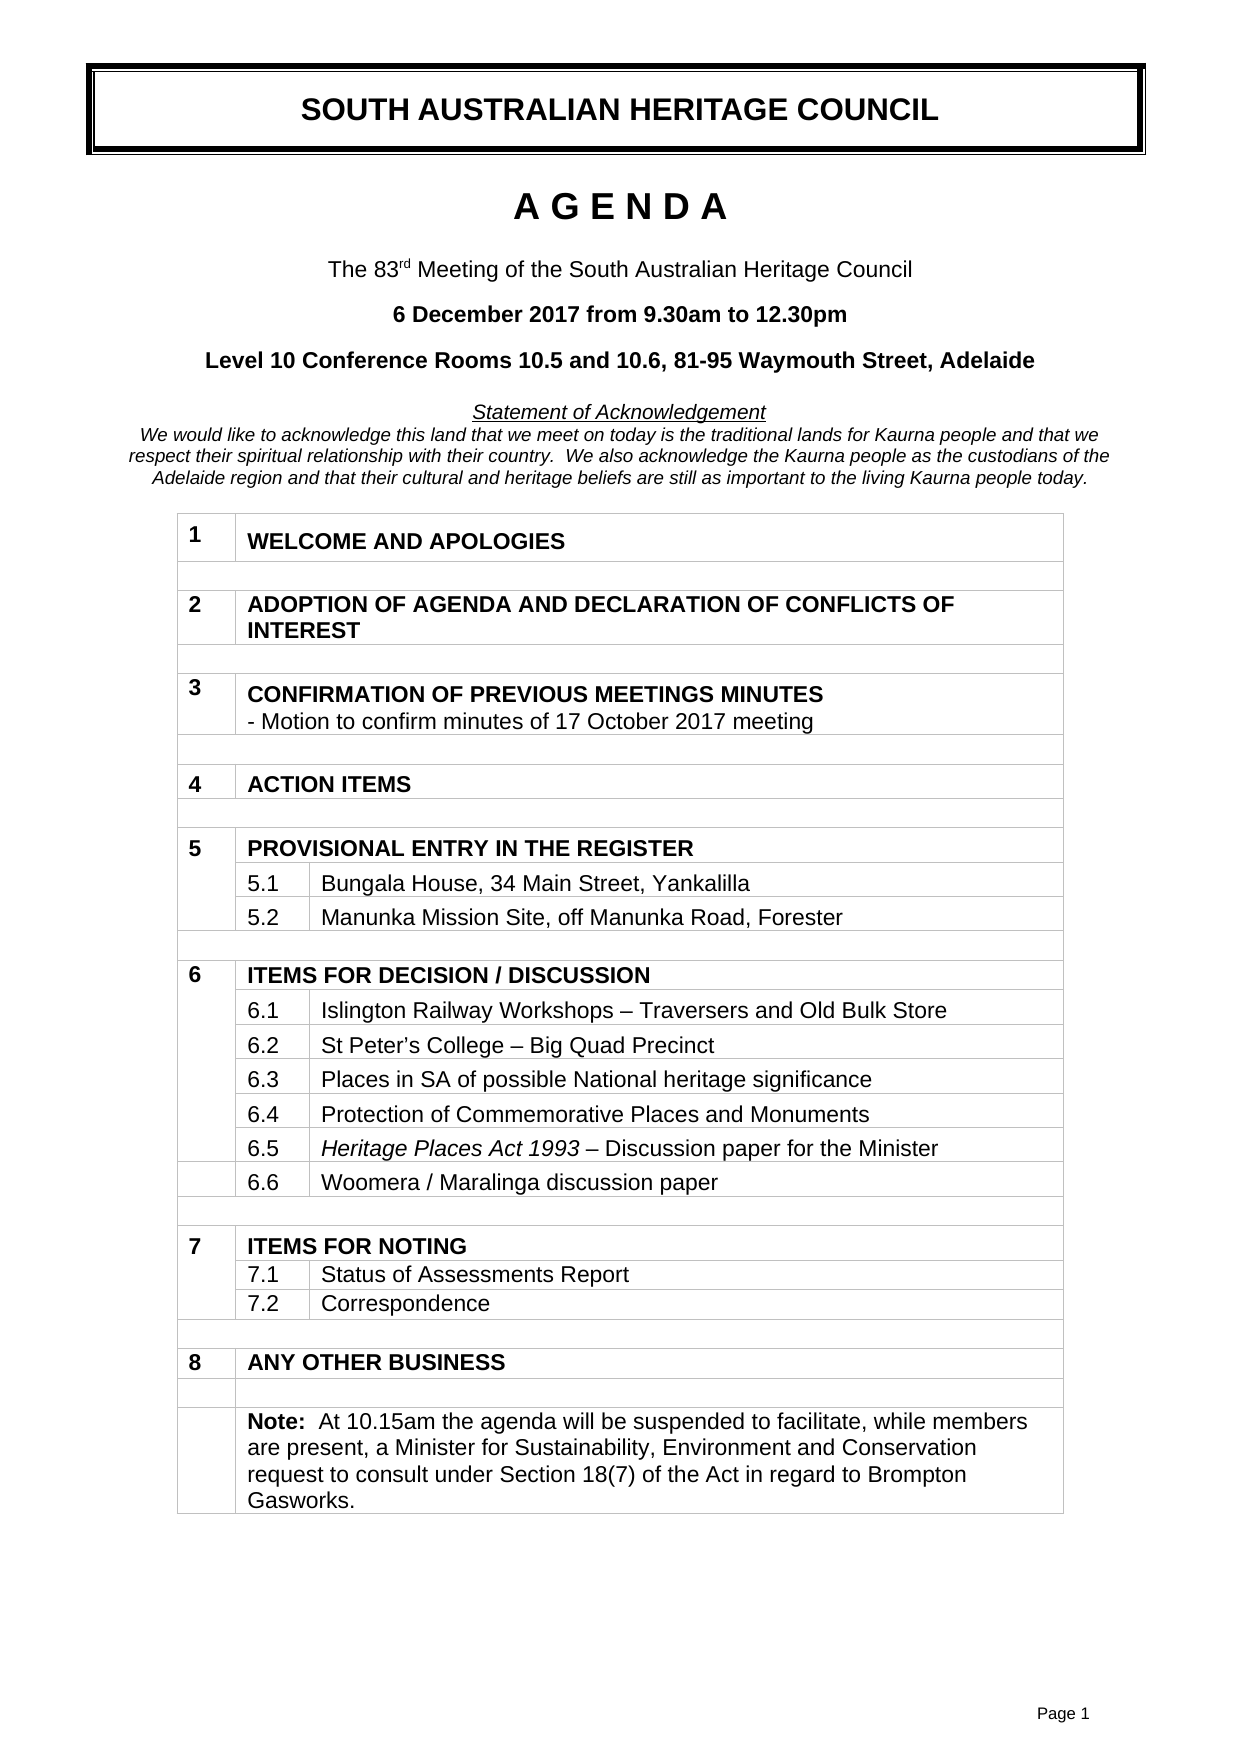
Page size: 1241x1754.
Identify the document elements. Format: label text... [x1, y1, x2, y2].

table_cell 6.3 [236, 1059, 309, 1092]
table_cell [178, 1379, 235, 1407]
table_cell 6.1 [236, 990, 309, 1024]
table_cell ITEMS FOR NOTING [236, 1226, 1063, 1259]
table_cell [178, 735, 1063, 763]
table_cell CONFIRMATION OF PREVIOUS MEETINGS MINUTES - Motion to confirm minutes of 17 October 2017 meeting [236, 674, 1063, 734]
text We would like to acknowledge this l that we meet on today is the traditional ls for Kaurna people that we respect their spiritual relationship with their country. We also acknowledge the Kaurna people as the custodians of the Adelaide region and that their cultural and heritage beliefs are still as important to the living Kaurna people today. [118, 423, 1122, 488]
table_cell Manunka Mission Site, off Manunka Road, Forester [310, 897, 1063, 930]
table_cell Correspondence [310, 1290, 1063, 1318]
table_cell Note: At 10.15am the agenda will be suspended to facilitate, while members are present, a Minister for Sustainability, Environment and Conservation request to consult under Section 18(7) of the Act in regard to Brompton Gasworks. [236, 1408, 1063, 1513]
text The 83rd Meeting of the South Australian Heritage Council [118, 256, 1122, 282]
text Level 10 Conference Rooms 10.5 and 10.6, 81-95 Waymouth Street, Adelaide [118, 347, 1122, 373]
table_cell 7 [178, 1226, 235, 1318]
table_header WELCOME AND APOLOGIES [236, 514, 1063, 561]
table_cell [178, 1320, 1063, 1348]
text A G E N D A [118, 184, 1122, 227]
table_cell ACTION ITEMS [236, 765, 1063, 798]
table_cell 4 [178, 765, 235, 798]
table_cell 5.1 [236, 863, 309, 896]
table_cell [178, 1408, 235, 1513]
table_cell 3 [178, 674, 235, 734]
table_cell ANY OTHER BUSINESS [236, 1349, 1063, 1377]
table_cell [236, 1379, 1063, 1407]
table_cell [178, 645, 1063, 673]
text 6 December 2017 from 9.30am to 12.30pm [118, 301, 1122, 328]
table_header 1 [178, 514, 235, 561]
table_cell [178, 1197, 1063, 1225]
table_cell [178, 1162, 235, 1196]
table_cell ITEMS FOR DECISION / DISCUSSION [236, 961, 1063, 989]
table_cell 6.6 [236, 1162, 309, 1196]
table_cell 6.5 [236, 1128, 309, 1161]
text Statement of Acknowledgement [118, 399, 1122, 423]
table_cell Places in SA of possible National heritage significance [310, 1059, 1063, 1092]
table_cell [178, 799, 1063, 827]
table_cell 6.2 [236, 1025, 309, 1058]
table_cell Heritage Places Act 1993 – Discussion paper for the Minister [310, 1128, 1063, 1161]
table_cell Status of Assessments Report [310, 1261, 1063, 1289]
table_cell 5 [178, 828, 235, 930]
table_cell Islington Railway Workshops – Traversers and Old Bulk Store [310, 990, 1063, 1024]
table_cell Bungala House, 34 Main Street, Yankalilla [310, 863, 1063, 896]
table_cell PROVISIONAL ENTRY IN THE REGISTER [236, 828, 1063, 862]
table_cell 6 [178, 961, 235, 1161]
table_cell [178, 931, 1063, 960]
table_cell 7.2 [236, 1290, 309, 1318]
table_cell 8 [178, 1349, 235, 1377]
title SOUTH AUSTRALIAN HERITAGE COUNCIL [95, 72, 1137, 146]
table_cell 5.2 [236, 897, 309, 930]
table_cell St Peter’s College – Big Quad Precinct [310, 1025, 1063, 1058]
table_cell 2 [178, 591, 235, 644]
table_cell ADOPTION OF AGENDA AND DECLARATION OF CONFLICTS OF INTEREST [236, 591, 1063, 644]
table_cell 7.1 [236, 1261, 309, 1289]
table_cell [178, 562, 1063, 590]
table_cell Woomera / Maralinga discussion paper [310, 1162, 1063, 1196]
table_cell Protection of Commemorative Places and Monuments [310, 1094, 1063, 1127]
table_cell 6.4 [236, 1094, 309, 1127]
